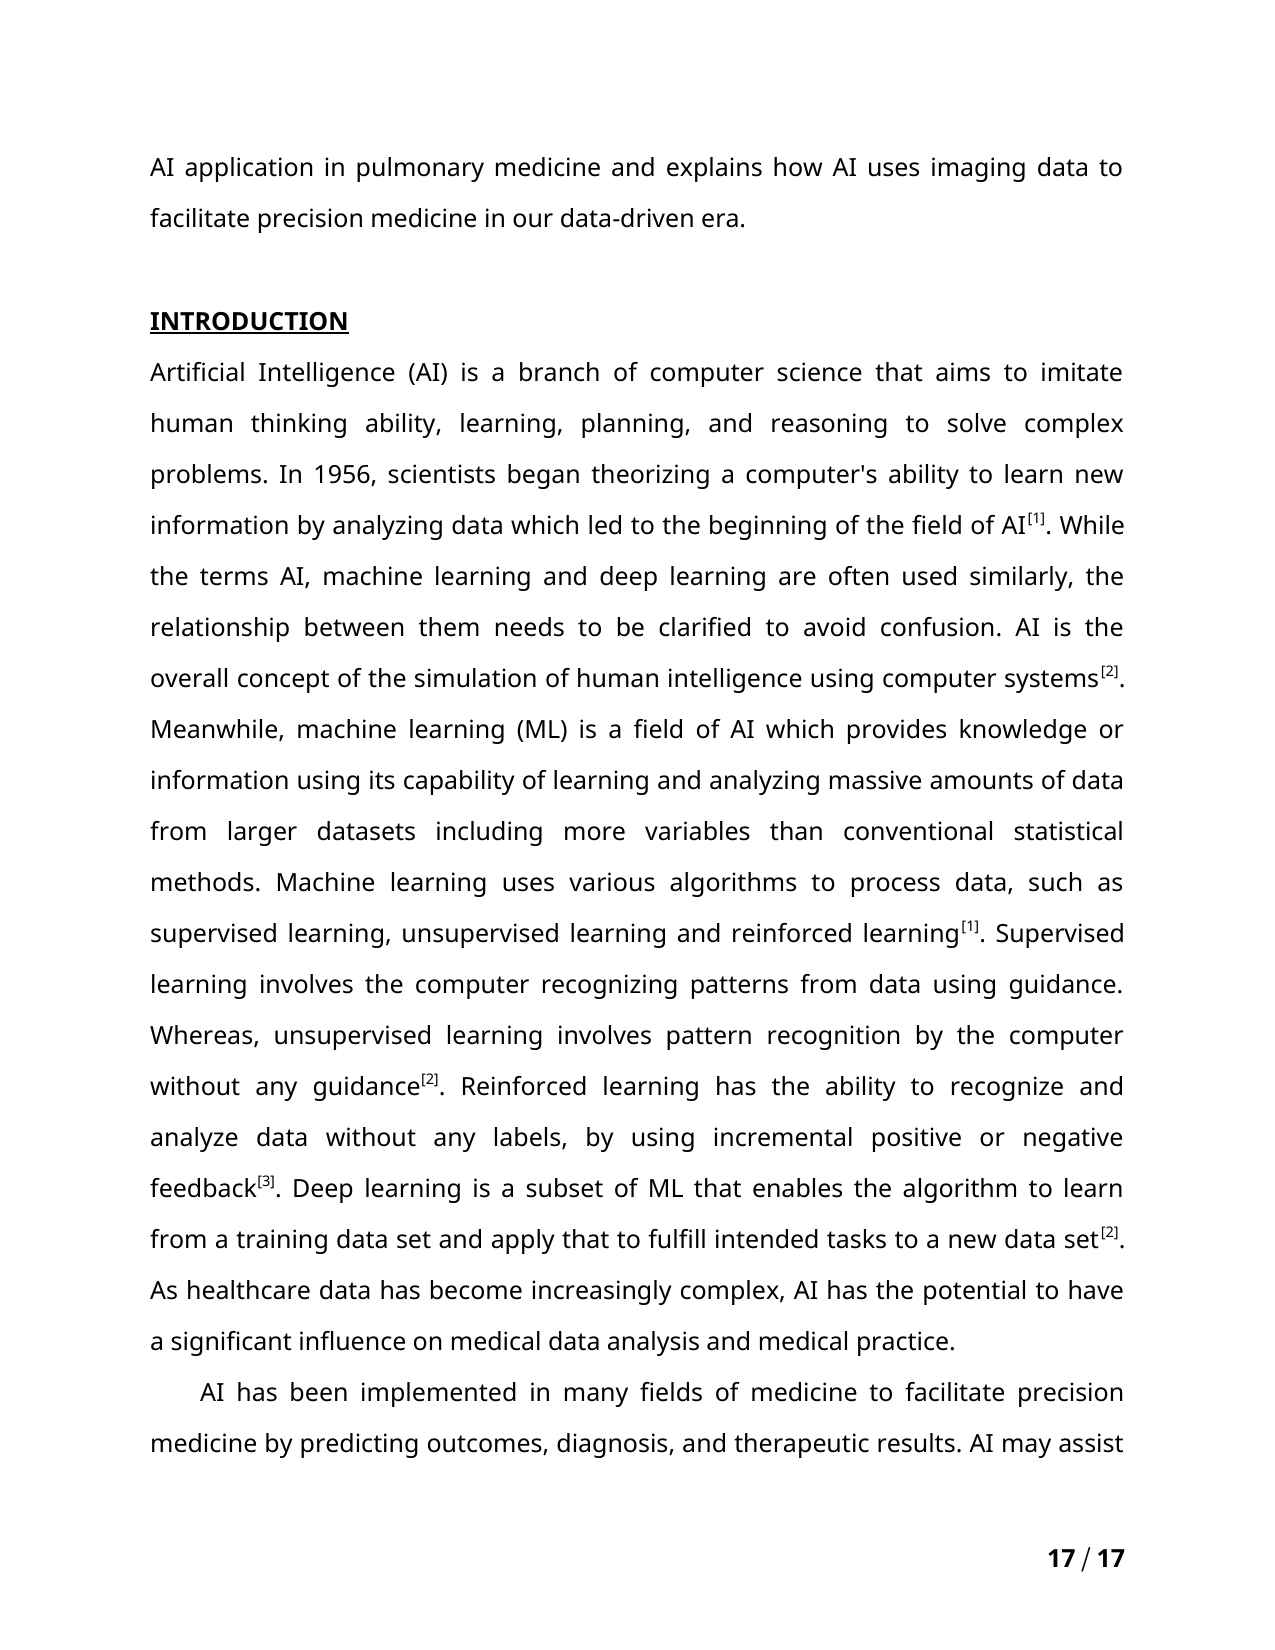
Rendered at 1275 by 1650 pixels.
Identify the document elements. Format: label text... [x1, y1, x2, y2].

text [150, 150, 1125, 235]
text Artificial Intelligence (AI) is a branch of computer science that aims to imitate human thinking ability, learning, planning, and reasoning to solve complex problems. In 1956, scientists began theorizing a computer's ability to learn new information by analyzing data which led to the beginning of the field of AI[1]. While the terms AI, machine learning and deep learning are often used similarly, the relationship between them needs to be clarified to avoid confusion. AI is the overall concept of the simulation of human intelligence using computer systems[2]. Meanwhile, machine learning (ML) is a field of AI which provides knowledge or information using its capability of learning and analyzing massive amounts of data from larger datasets including more variables than conventional statistical methods. Machine learning uses various algorithms to process data, such as supervised learning, unsupervised learning and reinforced learning[1]. Supervised learning involves the computer recognizing patterns from data using guidance. Whereas, unsupervised learning involves pattern recognition by the computer without any guidance[2]. Reinforced learning has the ability to recognize and analyze data without any labels, by using incremental positive or negative feedback[3]. Deep learning is a subset of ML that enables the algorithm to learn from a training data set and apply that to fulfill intended tasks to a new data set[2]. As healthcare data has become increasingly complex, AI has the potential to have a significant influence on medical data analysis and medical practice. [150, 354, 1125, 1358]
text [150, 1375, 1125, 1460]
text INTRODUCTION [150, 303, 1125, 337]
